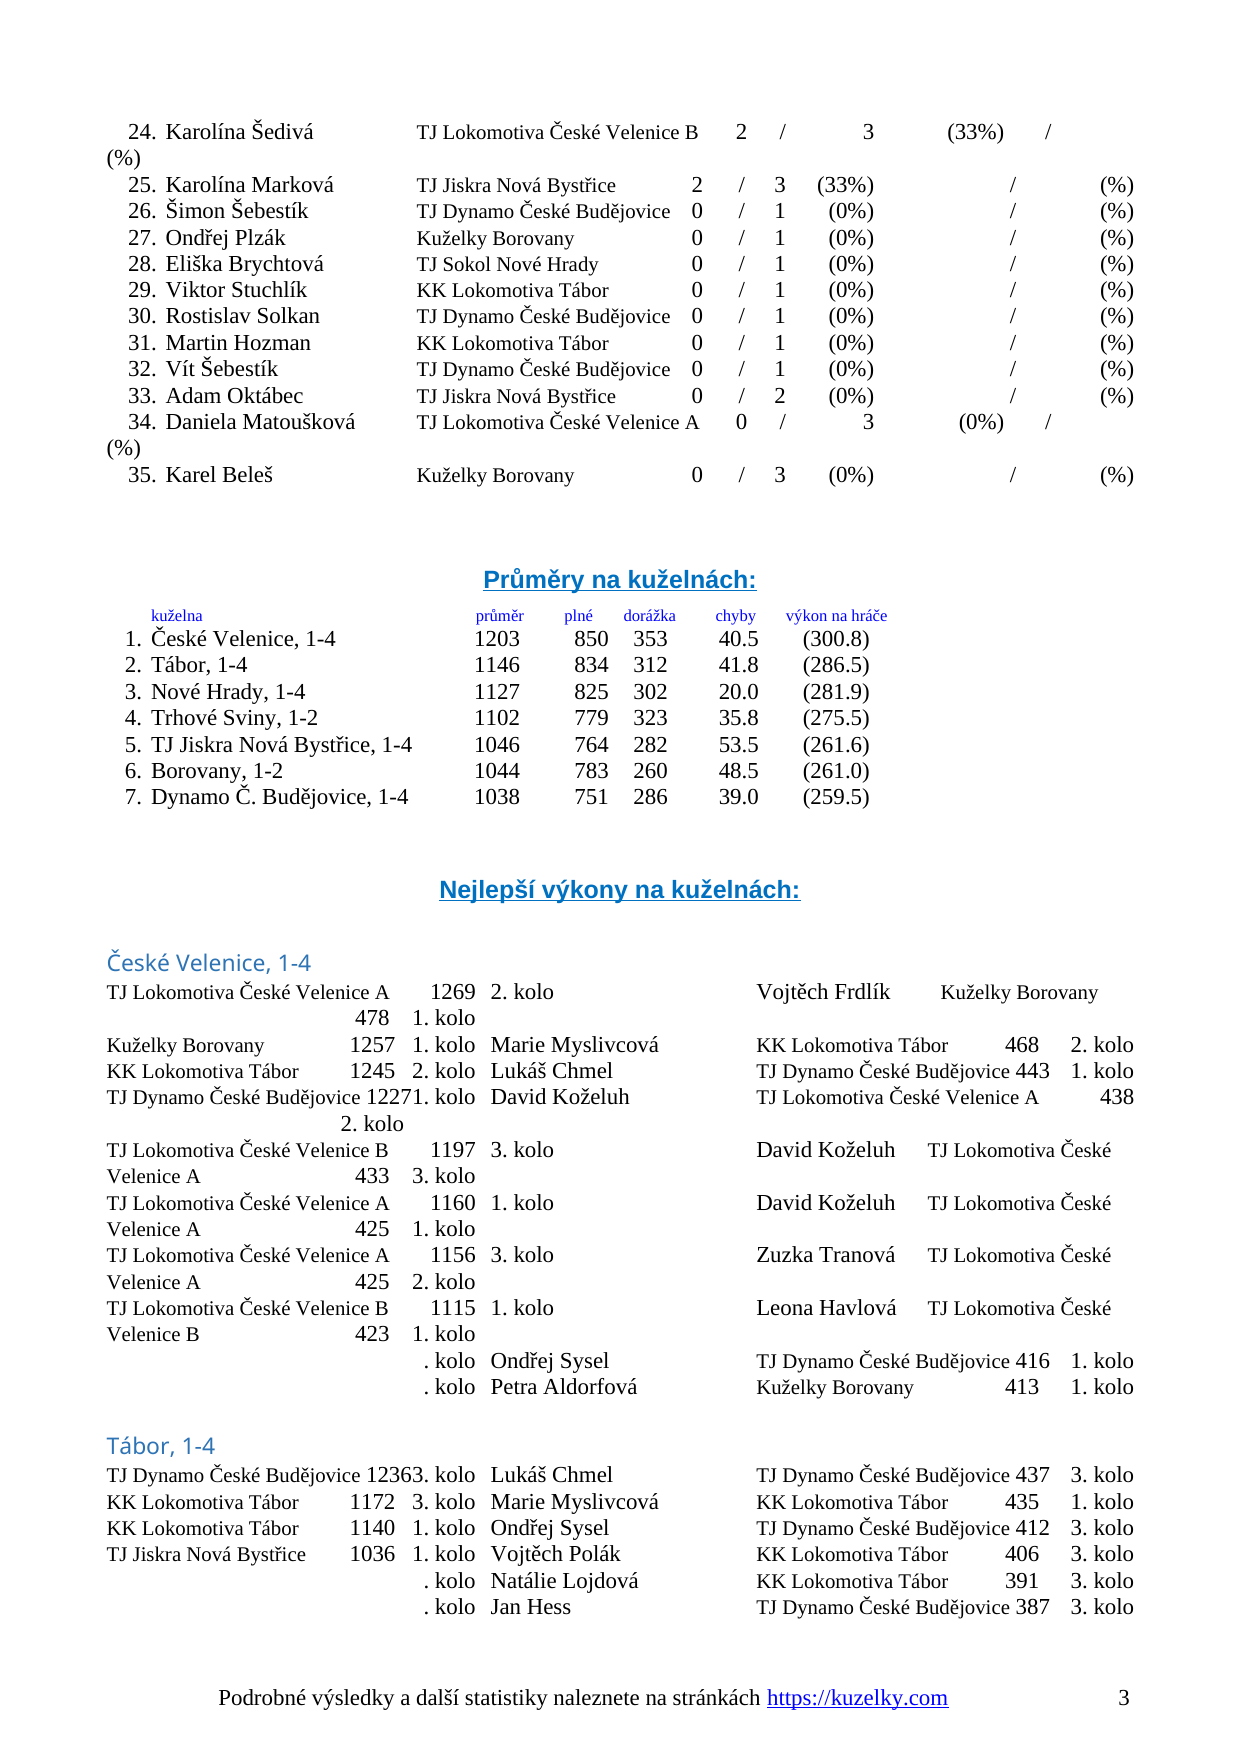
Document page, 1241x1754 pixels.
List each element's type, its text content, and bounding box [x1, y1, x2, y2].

subtitle Tábor, 1-4 [106, 1430, 1134, 1461]
text TJ Dynamo České Budějovice 1227 1. kolo David Koželuh TJ Lokomotiva České Velenice A 438 2. kolo [106, 1083, 1134, 1136]
text 4. Trhové Sviny, 1-2 1102 779 323 35.8 (275.5) [106, 704, 1134, 731]
text 7. Dynamo Č. Budějovice, 1-4 1038 751 286 39.0 (259.5) [106, 783, 1134, 810]
text 25. Karolína Marková TJ Jiskra Nová Bystřice 2 / 3 (33%) / (%) [106, 171, 1134, 197]
text KK Lokomotiva Tábor 1245 2. kolo Lukáš Chmel TJ Dynamo České Budějovice 443 1. kolo [106, 1057, 1134, 1083]
text 5. TJ Jiskra Nová Bystřice, 1-4 1046 764 282 53.5 (261.6) [106, 731, 1134, 757]
text KK Lokomotiva Tábor 1172 3. kolo Marie Myslivcová KK Lokomotiva Tábor 435 1. kolo [106, 1488, 1134, 1514]
text 34. Daniela Matoušková TJ Lokomotiva České Velenice A 0 / 3 (0%) / (%) [106, 408, 1134, 461]
text . kolo Natálie Lojdová KK Lokomotiva Tábor 391 3. kolo [106, 1567, 1134, 1593]
text TJ Lokomotiva České Velenice B 1197 3. kolo David Koželuh TJ Lokomotiva České Velenice A 433 3. kolo [106, 1136, 1134, 1189]
text 35. Karel Beleš Kuželky Borovany 0 / 3 (0%) / (%) [106, 461, 1134, 487]
text 3. Nové Hrady, 1-4 1127 825 302 20.0 (281.9) [106, 678, 1134, 704]
text Kuželky Borovany 1257 1. kolo Marie Myslivcová KK Lokomotiva Tábor 468 2. kolo [106, 1031, 1134, 1057]
text 6. Borovany, 1-2 1044 783 260 48.5 (261.0) [106, 757, 1134, 783]
text Průměry na kuželnách: [94, 565, 1145, 593]
text 26. Šimon Šebestík TJ Dynamo České Budějovice 0 / 1 (0%) / (%) [106, 197, 1134, 223]
subtitle České Velenice, 1-4 [106, 947, 1134, 978]
text 29. Viktor Stuchlík KK Lokomotiva Tábor 0 / 1 (0%) / (%) [106, 276, 1134, 303]
text 32. Vít Šebestík TJ Dynamo České Budějovice 0 / 1 (0%) / (%) [106, 355, 1134, 382]
text kuželna průměr plné dorážka chyby výkon na hráče [106, 606, 1134, 625]
text 24. Karolína Šedivá TJ Lokomotiva České Velenice B 2 / 3 (33%) / (%) [106, 118, 1134, 171]
text . kolo Petra Aldorfová Kuželky Borovany 413 1. kolo [106, 1373, 1134, 1399]
text KK Lokomotiva Tábor 1140 1. kolo Ondřej Sysel TJ Dynamo České Budějovice 412 3. kolo [106, 1514, 1134, 1540]
text TJ Jiskra Nová Bystřice 1036 1. kolo Vojtěch Polák KK Lokomotiva Tábor 406 3. kolo [106, 1540, 1134, 1567]
text 1. České Velenice, 1-4 1203 850 353 40.5 (300.8) [106, 625, 1134, 652]
text Nejlepší výkony na kuželnách: [94, 875, 1145, 904]
text TJ Dynamo České Budějovice 1236 3. kolo Lukáš Chmel TJ Dynamo České Budějovice 437 3. kolo [106, 1461, 1134, 1488]
text . kolo Jan Hess TJ Dynamo České Budějovice 387 3. kolo [106, 1593, 1134, 1619]
text 31. Martin Hozman KK Lokomotiva Tábor 0 / 1 (0%) / (%) [106, 329, 1134, 355]
text 28. Eliška Brychtová TJ Sokol Nové Hrady 0 / 1 (0%) / (%) [106, 250, 1134, 276]
text TJ Lokomotiva České Velenice A 1269 2. kolo Vojtěch Frdlík Kuželky Borovany 478 1. kolo [106, 978, 1134, 1031]
text 33. Adam Oktábec TJ Jiskra Nová Bystřice 0 / 2 (0%) / (%) [106, 382, 1134, 408]
text TJ Lokomotiva České Velenice A 1160 1. kolo David Koželuh TJ Lokomotiva České Velenice A 425 1. kolo [106, 1189, 1134, 1241]
text TJ Lokomotiva České Velenice A 1156 3. kolo Zuzka Tranová TJ Lokomotiva České Velenice A 425 2. kolo [106, 1241, 1134, 1294]
text 30. Rostislav Solkan TJ Dynamo České Budějovice 0 / 1 (0%) / (%) [106, 303, 1134, 329]
text 2. Tábor, 1-4 1146 834 312 41.8 (286.5) [106, 652, 1134, 678]
text . kolo Ondřej Sysel TJ Dynamo České Budějovice 416 1. kolo [106, 1347, 1134, 1373]
text 27. Ondřej Plzák Kuželky Borovany 0 / 1 (0%) / (%) [106, 223, 1134, 250]
text TJ Lokomotiva České Velenice B 1115 1. kolo Leona Havlová TJ Lokomotiva České Velenice B 423 1. kolo [106, 1294, 1134, 1347]
